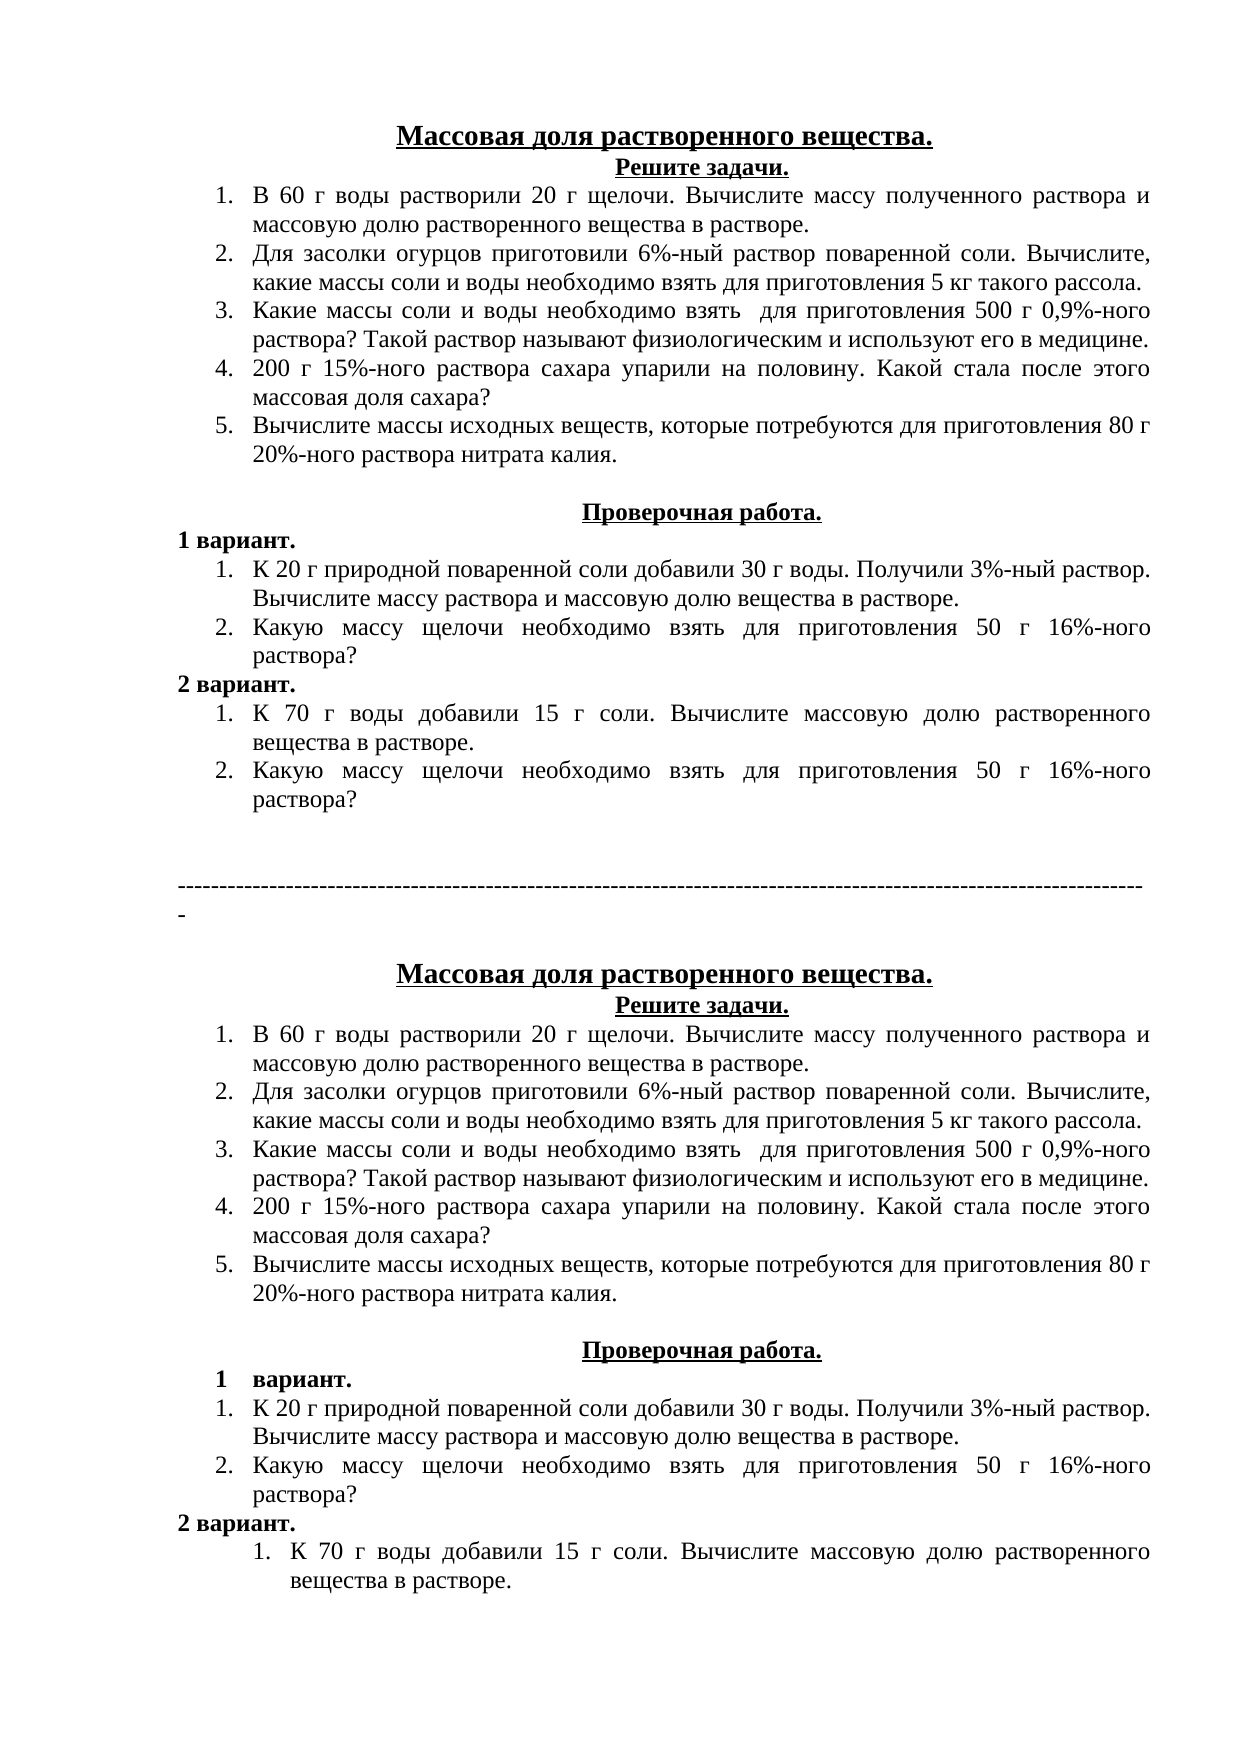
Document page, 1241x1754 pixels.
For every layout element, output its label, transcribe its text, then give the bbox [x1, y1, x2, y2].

list Какую массу щелочи необходимо взять для приготовления 50 г 16%-ного раствора? [215, 612, 1152, 669]
list Какие массы соли и воды необходимо взять для приготовления 500 г 0,9%-ного раствора? Такой раствор называют физиологическим и используют его в медицине. [215, 295, 1152, 353]
list Для засолки огурцов приготовили 6%-ный раствор поваренной соли. Вычислите, какие массы соли и воды необходимо взять для приготовления 5 кг такого рассола. [215, 238, 1152, 295]
list Какие массы соли и воды необходимо взять для приготовления 500 г 0,9%-ного раствора? Такой раствор называют физиологическим и используют его в медицине. [215, 1134, 1152, 1191]
list 200 г 15%-ного раствора сахара упарили на половину. Какой стала после этого массовая доля сахара? [215, 353, 1152, 410]
list Для засолки огурцов приготовили 6%-ный раствор поваренной соли. Вычислите, какие массы соли и воды необходимо взять для приготовления 5 кг такого рассола. [215, 1076, 1152, 1134]
list Какую массу щелочи необходимо взять для приготовления 50 г 16%-ного раствора? [215, 755, 1152, 813]
text --------------------------------------------------------------------------------------------------------------------- [177, 870, 1152, 928]
list Проверочная работа. [252, 497, 1152, 525]
text 2 вариант. [177, 669, 1152, 698]
list Вычислите массы исходных веществ, которые потребуются для приготовления 80 г 20%-ного раствора нитрата калия. [215, 410, 1152, 468]
list К 20 г природной поваренной соли добавили 30 г воды. Получили 3%-ный раствор. Вычислите массу раствора и массовую долю вещества в растворе. [215, 554, 1152, 612]
list Какую массу щелочи необходимо взять для приготовления 50 г 16%-ного раствора? [215, 1450, 1152, 1508]
list К 70 г воды добавили 15 г соли. Вычислите массовую долю растворенного вещества в растворе. [252, 1536, 1152, 1594]
text 2 вариант. [177, 1508, 1152, 1536]
list Решите задачи. [252, 152, 1152, 180]
list Решите задачи. [252, 990, 1152, 1019]
list В 60 г воды растворили 20 г щелочи. Вычислите массу полученного раствора и массовую долю растворенного вещества в растворе. [215, 180, 1152, 238]
list В 60 г воды растворили 20 г щелочи. Вычислите массу полученного раствора и массовую долю растворенного вещества в растворе. [215, 1019, 1152, 1076]
list К 20 г природной поваренной соли добавили 30 г воды. Получили 3%-ный раствор. Вычислите массу раствора и массовую долю вещества в растворе. [215, 1393, 1152, 1450]
text Массовая доля растворенного вещества. [177, 118, 1152, 152]
list К 70 г воды добавили 15 г соли. Вычислите массовую долю растворенного вещества в растворе. [215, 698, 1152, 755]
list Проверочная работа. [252, 1335, 1152, 1364]
text Массовая доля растворенного вещества. [177, 957, 1152, 990]
text 1 вариант. [177, 525, 1152, 554]
list вариант. [215, 1364, 1152, 1393]
list Вычислите массы исходных веществ, которые потребуются для приготовления 80 г 20%-ного раствора нитрата калия. [215, 1249, 1152, 1306]
list 200 г 15%-ного раствора сахара упарили на половину. Какой стала после этого массовая доля сахара? [215, 1191, 1152, 1249]
